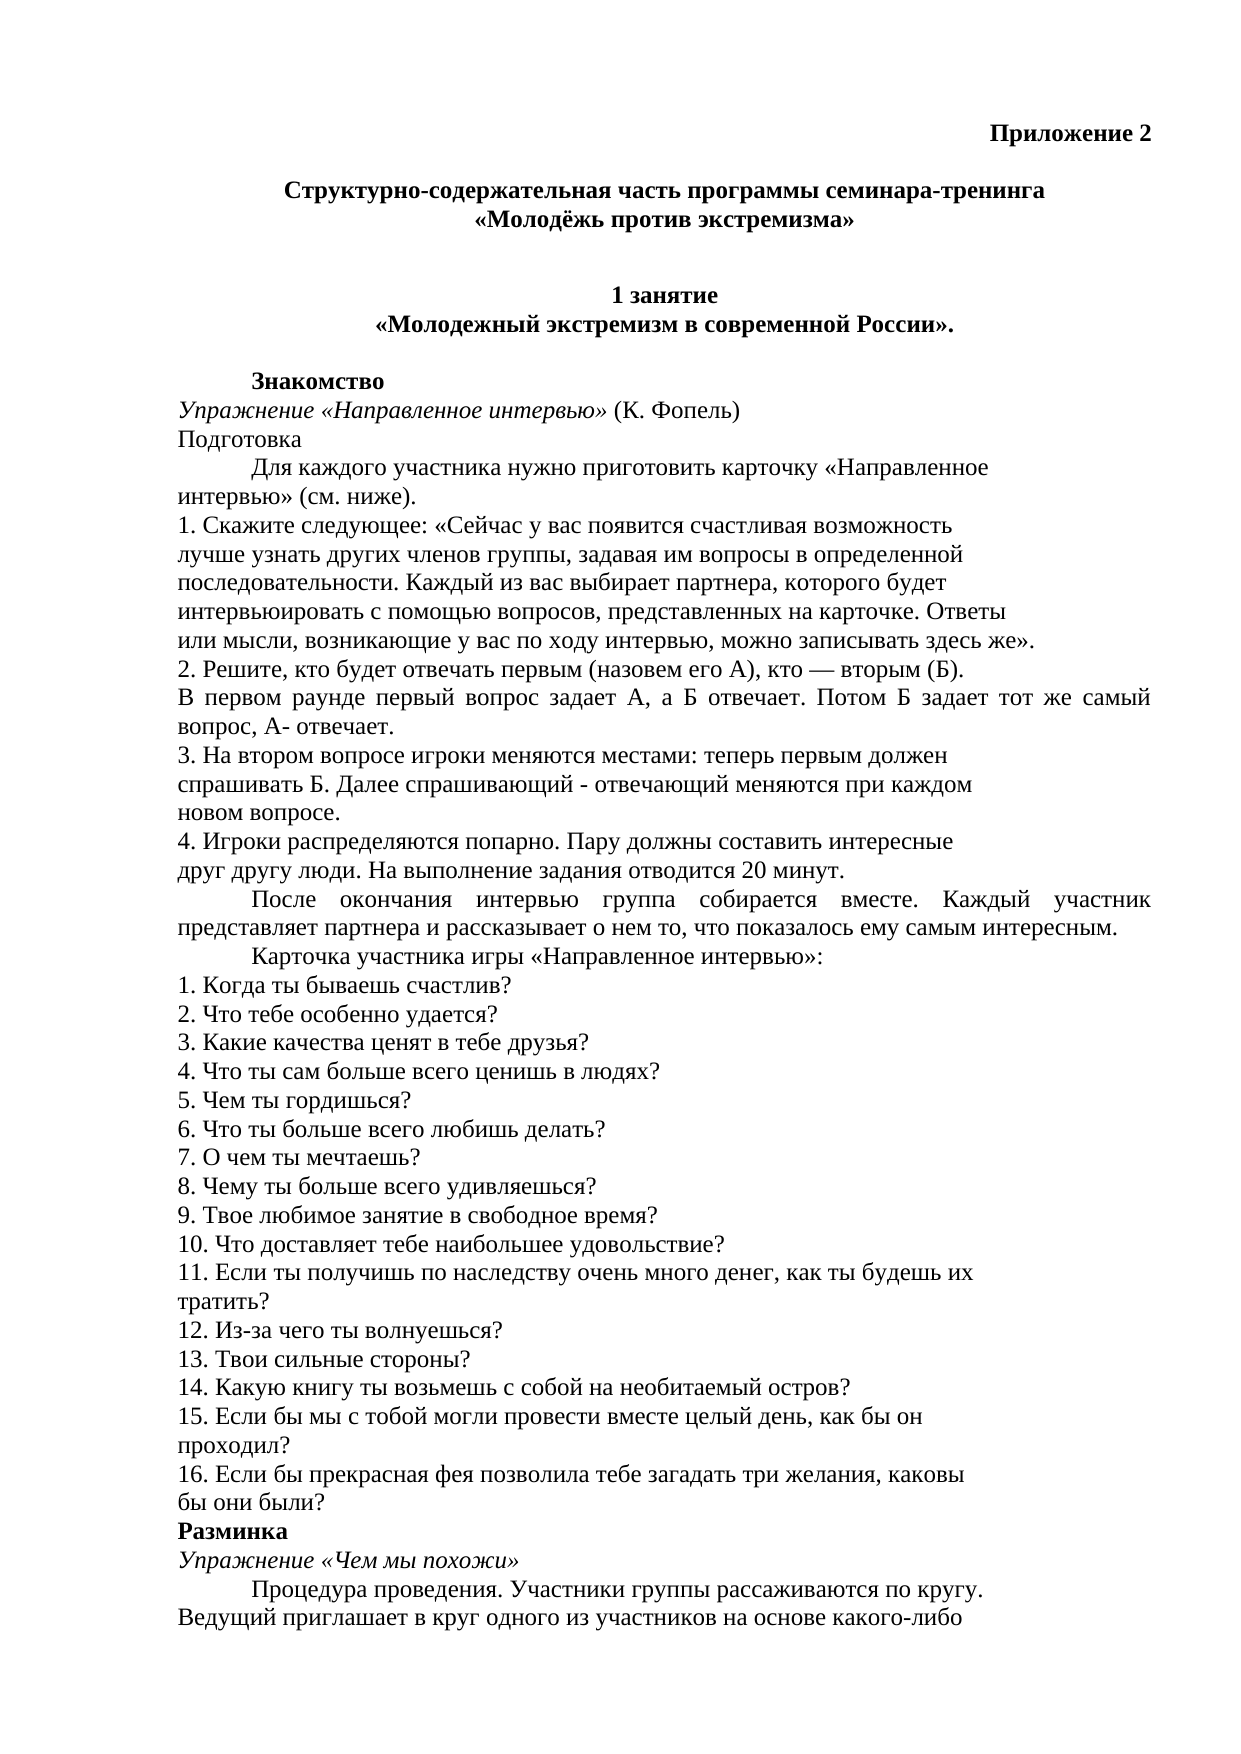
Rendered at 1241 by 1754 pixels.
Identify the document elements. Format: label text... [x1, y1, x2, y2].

text 9. Твое любимое занятие в свободное время? [177, 1200, 1152, 1229]
text лучше узнать других членов группы, задавая им вопросы в определенной [177, 539, 1152, 567]
text интервью» (см. ниже). [177, 481, 1152, 510]
text бы они были? [177, 1487, 1152, 1516]
text 15. Если бы мы с тобой могли провести вместе целый день, как бы он [177, 1401, 1152, 1430]
text 12. Из-за чего ты волнуешься? [177, 1315, 1152, 1344]
text В первом раунде первый вопрос задает А, а Б отвечает. Потом Б задает тот же самый вопрос, А- отвечает. [177, 682, 1152, 740]
text 3. Какие качества ценят в тебе друзья? [177, 1027, 1152, 1056]
text Упражнение «Чем мы похожи» [177, 1545, 1152, 1574]
text Для каждого участника нужно приготовить карточку «Направленное [177, 452, 1152, 481]
text 1. Скажите следующее: «Сейчас у вас появится счастливая возможность [177, 510, 1152, 539]
text 5. Чем ты гордишься? [177, 1085, 1152, 1114]
text 4. Игроки распределяются попарно. Пару должны составить интересные [177, 826, 1152, 855]
text 1 занятие [177, 280, 1152, 309]
text 14. Какую книгу ты возьмешь с собой на необитаемый остров? [177, 1372, 1152, 1401]
text 4. Что ты сам больше всего ценишь в людях? [177, 1056, 1152, 1085]
text 16. Если бы прекрасная фея позволила тебе загадать три желания, каковы [177, 1459, 1152, 1487]
text интервьюировать с помощью вопросов, представленных на карточке. Ответы [177, 596, 1152, 625]
text 1. Когда ты бываешь счастлив? [177, 970, 1152, 999]
text новом вопросе. [177, 797, 1152, 826]
text тратить? [177, 1286, 1152, 1315]
text Процедура проведения. Участники группы рассаживаются по кругу. [177, 1574, 1152, 1602]
text Знакомство [177, 366, 1152, 395]
text 3. На втором вопросе игроки меняются местами: теперь первым должен [177, 740, 1152, 769]
text или мысли, возникающие у вас по ходу интервью, можно записывать здесь же». [177, 625, 1152, 654]
text 2. Что тебе особенно удается? [177, 999, 1152, 1027]
text проходил? [177, 1430, 1152, 1459]
text Карточка участника игры «Направленное интервью»: [177, 941, 1152, 970]
text 10. Что доставляет тебе наибольшее удовольствие? [177, 1229, 1152, 1257]
text 6. Что ты больше всего любишь делать? [177, 1114, 1152, 1142]
text 13. Твои сильные стороны? [177, 1344, 1152, 1372]
text спрашивать Б. Далее спрашивающий - отвечающий меняются при каждом [177, 769, 1152, 797]
text Упражнение «Направленное интервью» (К. Фопель) [177, 395, 1152, 424]
text 8. Чему ты больше всего удивляешься? [177, 1171, 1152, 1200]
text Подготовка [177, 424, 1152, 452]
text друг другу люди. На выполнение задания отводится 20 минут. [177, 855, 1152, 884]
text После окончания интервью группа собирается вместе. Каждый участник представляет партнера и рассказывает о нем то, что показалось ему самым интересным. [177, 884, 1152, 941]
text Структурно-содержательная часть программы семинара-тренинга [177, 176, 1152, 204]
text «Молодежный экстремизм в современной России». [177, 309, 1152, 337]
text Ведущий приглашает в круг одного из участников на основе какого-либо [177, 1602, 1152, 1631]
text 2. Решите, кто будет отвечать первым (назовем его А), кто — вторым (Б). [177, 654, 1152, 682]
text 7. О чем ты мечтаешь? [177, 1142, 1152, 1171]
text последовательности. Каждый из вас выбирает партнера, которого будет [177, 567, 1152, 596]
text «Молодёжь против экстремизма» [177, 204, 1152, 233]
text Приложение 2 [177, 118, 1152, 147]
text 11. Если ты получишь по наследству очень много денег, как ты будешь их [177, 1257, 1152, 1286]
text Разминка [177, 1516, 1152, 1545]
